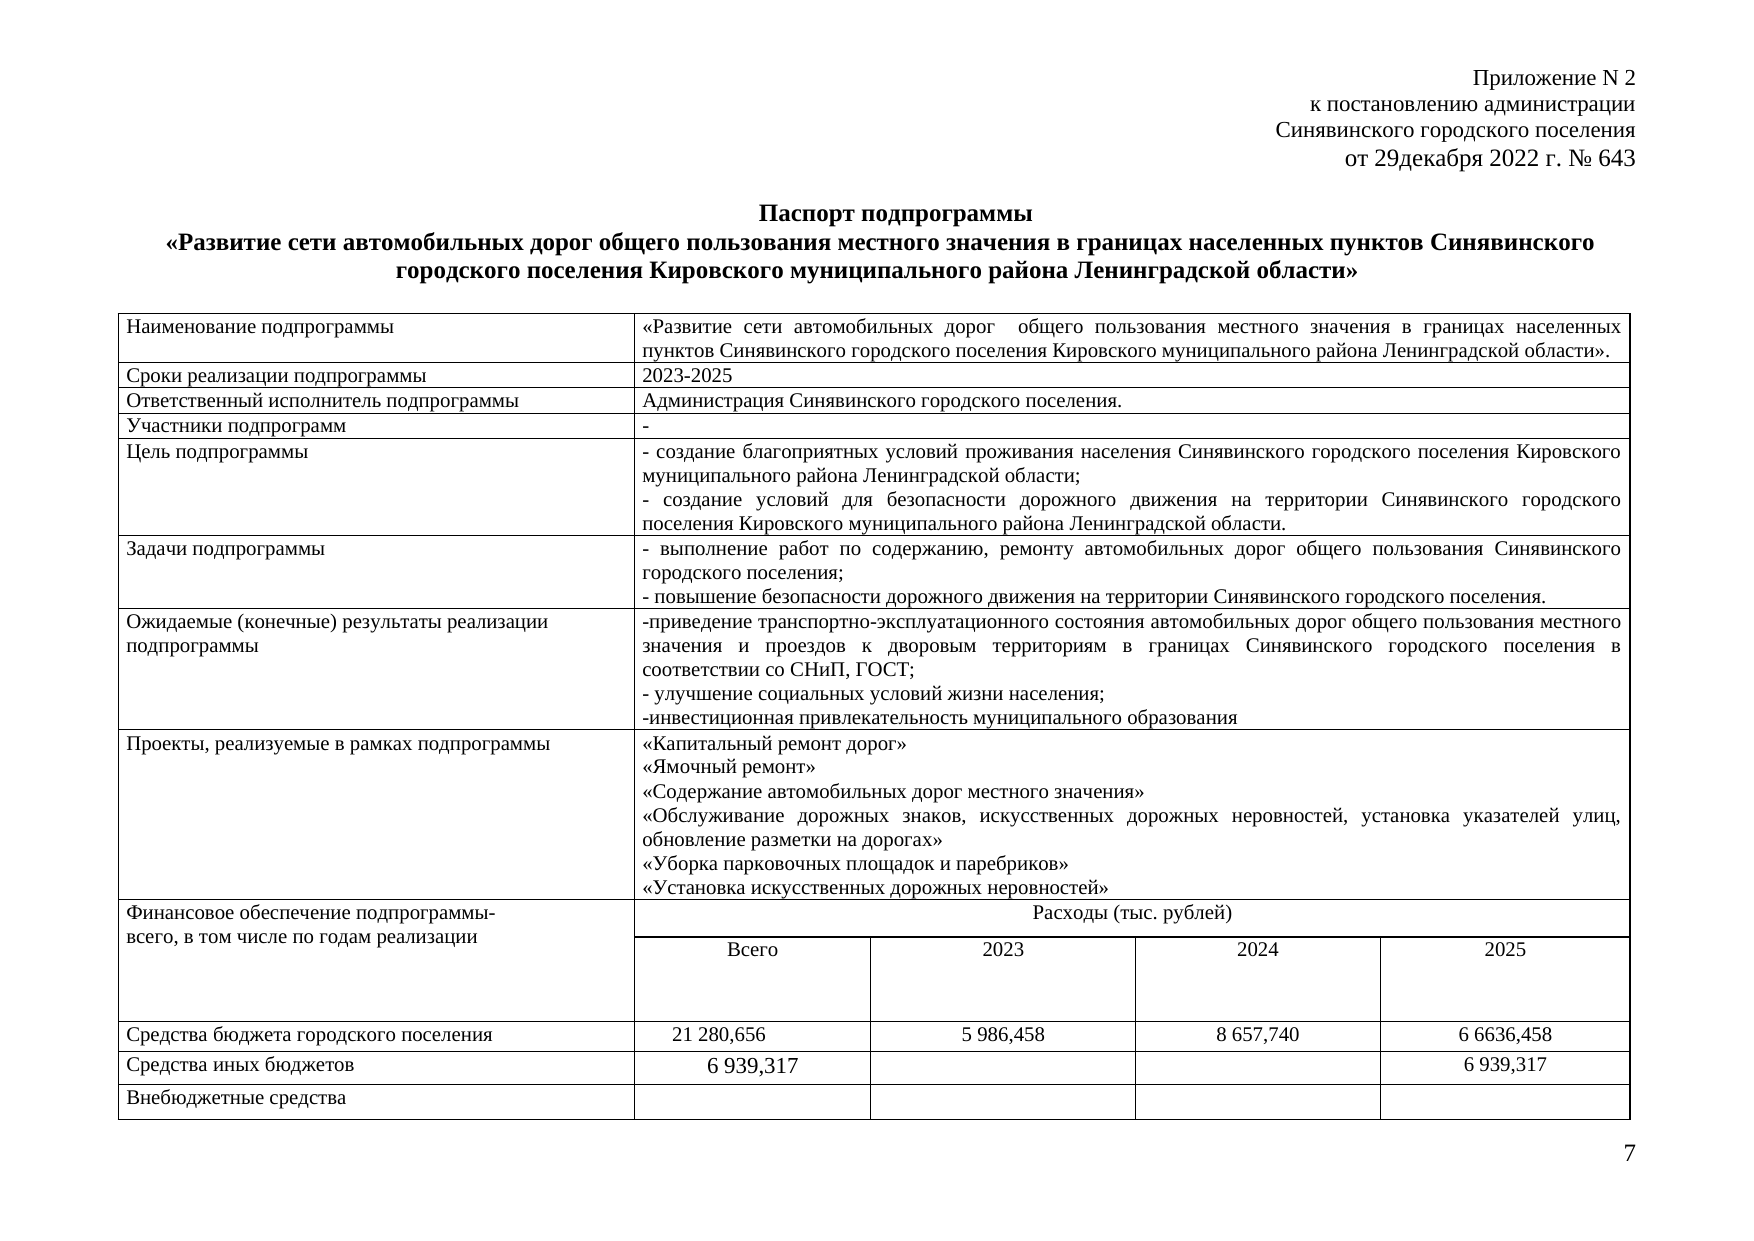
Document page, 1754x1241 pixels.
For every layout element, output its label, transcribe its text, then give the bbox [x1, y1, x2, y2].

table_cell [531, 900, 634, 1021]
table_cell - создание благоприятных условий проживания населения Синявинского городского поселения Кировского муниципального района Ленинградской области; - создание условий для безопасности дорожного движения на территории Синявинского городского поселения Кировского муниципального района Ленинградской области. [635, 439, 1629, 535]
table_cell [635, 1085, 870, 1119]
table_cell Администрация Синявинского городского поселения. [635, 388, 1629, 412]
table_cell -приведение транспортно-эксплуатационного состояния автомобильных дорог общего пользования местного значения и проездов к дворовым территориям в границах Синявинского городского поселения в соответствии со СНиП, ГОСТ; - улучшение социальных условий жизни населения; -инвестиционная привлекательность муниципального образования [635, 609, 1629, 729]
table_cell 2023 [871, 938, 1135, 1021]
table_cell 6 939,317 [1381, 1052, 1629, 1083]
table_cell 2025 [1381, 938, 1629, 1021]
table_cell Участники подпрограмм [119, 414, 634, 437]
table_header «Развитие сети автомобильных дорог общего пользования местного значения в границах населенных пунктов Синявинского городского поселения Кировского муниципального района Ленинградской области». [635, 314, 1629, 362]
table_cell «Капитальный ремонт дорог» «Ямочный ремонт» «Содержание автомобильных дорог местного значения» «Обслуживание дорожных знаков, искусственных дорожных неровностей, установка указателей улиц, обновление разметки на дорогах» «Уборка парковочных площадок и паребриков» «Установка искусственных дорожных неровностей» [635, 730, 1629, 899]
table_cell 21 280,656 [635, 1022, 803, 1051]
table_cell 6 6636,458 [1381, 1022, 1629, 1051]
text Паспорт подпрограммы [156, 198, 1636, 227]
table_header Наименование подпрограммы [119, 314, 634, 362]
table_cell [531, 1022, 634, 1051]
table_cell 5 986,458 [871, 1022, 1135, 1051]
table_cell 2024 [1136, 938, 1380, 1021]
table_cell Всего [635, 938, 870, 1021]
table_cell [1136, 1052, 1380, 1083]
table_cell Ответственный исполнитель подпрограммы [119, 388, 634, 412]
table_cell [871, 1052, 1135, 1083]
table_cell - выполнение работ по содержанию, ремонту автомобильных дорог общего пользования Синявинского городского поселения; - повышение безопасности дорожного движения на территории Синявинского городского поселения. [635, 536, 1629, 608]
table_cell [871, 1085, 1135, 1119]
table_cell Финансовое обеспечение подпрограммы- всего, в том числе по годам реализации [119, 900, 531, 1021]
table_cell Цель подпрограммы [119, 439, 634, 535]
text Приложение N 2 [118, 64, 1636, 90]
table_cell 6 939,317 [635, 1052, 870, 1083]
table_cell Сроки реализации подпрограммы [119, 363, 634, 387]
table_cell Средства иных бюджетов [119, 1052, 634, 1083]
table_cell Расходы (тыс. рублей) [635, 900, 1629, 936]
table_cell Проекты, реализуемые в рамках подпрограммы [119, 730, 634, 899]
text от 29декабря 2022 г. № 643 [118, 143, 1636, 172]
text к постановлению администрации [118, 90, 1636, 117]
table_cell 2023-2025 [635, 363, 1629, 387]
table_cell Задачи подпрограммы [119, 536, 634, 608]
table_cell [1136, 1085, 1380, 1119]
table_cell 8 657,740 [1136, 1022, 1380, 1051]
table_cell - [635, 414, 1629, 437]
text Синявинского городского поселения [118, 117, 1636, 143]
table_cell Средства бюджета городского поселения [119, 1022, 531, 1051]
text «Развитие сети автомобильных дорог общего пользования местного значения в границах населенных пунктов Синявинского городского поселения Кировского муниципального района Ленинградской области» [118, 227, 1636, 284]
table_cell [803, 1022, 870, 1051]
table_cell Ожидаемые (конечные) результаты реализации подпрограммы [119, 609, 634, 729]
table_cell [1381, 1085, 1629, 1119]
table_cell Внебюджетные средства [119, 1085, 634, 1119]
